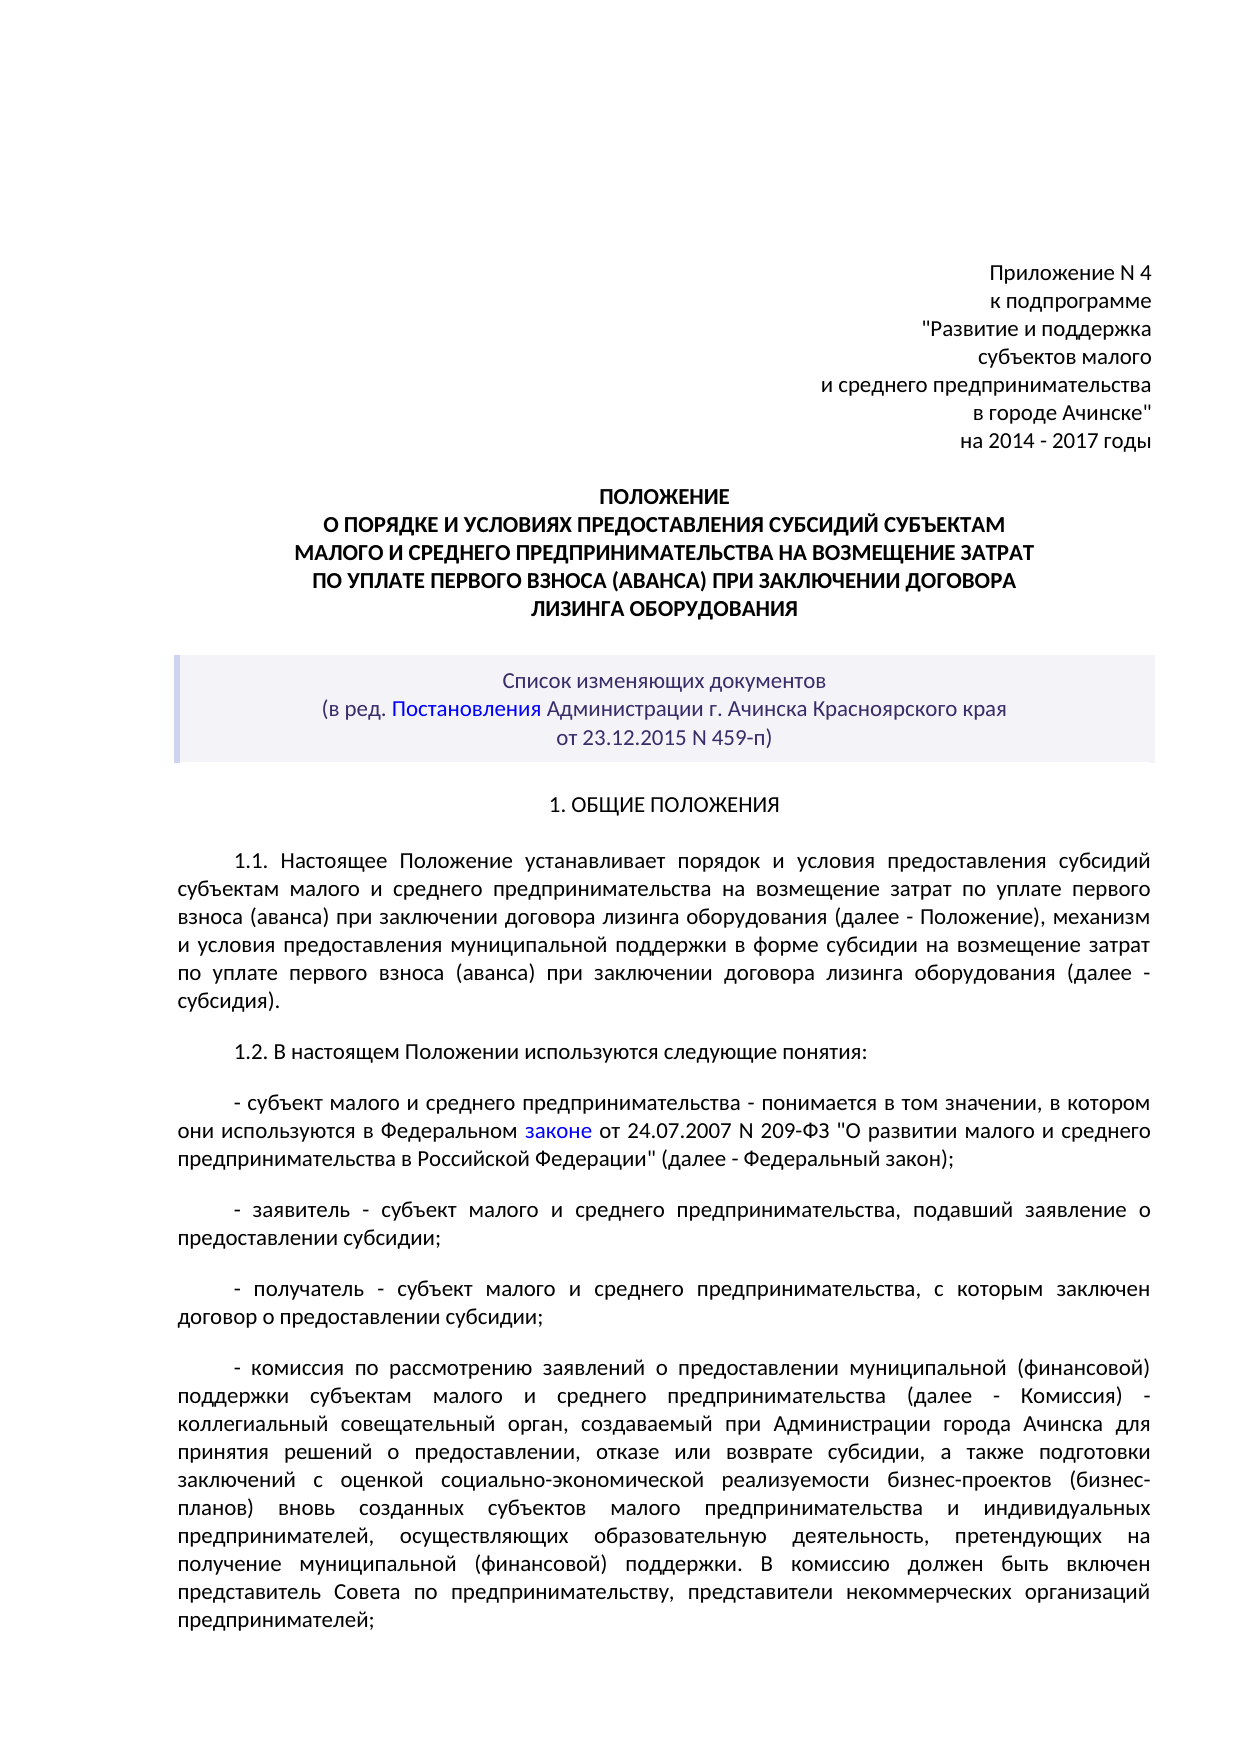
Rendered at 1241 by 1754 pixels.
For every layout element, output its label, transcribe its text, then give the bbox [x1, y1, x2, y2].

text к подпрограмме [177, 286, 1152, 314]
title ПОЛОЖЕНИЕ [177, 482, 1152, 510]
title ПО УПЛАТЕ ПЕРВОГО ВЗНОСА (АВАНСА) ПРИ ЗАКЛЮЧЕНИИ ДОГОВОРА [177, 566, 1152, 594]
text - субъект малого и среднего предпринимательства - понимается в том значении, в котором они используются в Федеральном законе от 24.07.2007 N 209-ФЗ "О развитии малого и среднего предпринимательства в Российской Федерации" (далее - Федеральный закон); [177, 1088, 1152, 1172]
text 1.1. Настоящее Положение устанавливает порядок и условия предоставления субсидий субъектам малого и среднего предпринимательства на возмещение затрат по уплате первого взноса (аванса) при заключении договора лизинга оборудования (далее - Положение), механизм и условия предоставления муниципальной поддержки в форме субсидии на возмещение затрат по уплате первого взноса (аванса) при заключении договора лизинга оборудования (далее - субсидия). [177, 846, 1152, 1014]
title О ПОРЯДКЕ И УСЛОВИЯХ ПРЕДОСТАВЛЕНИЯ СУБСИДИЙ СУБЪЕКТАМ [177, 510, 1152, 538]
text субъектов малого [177, 342, 1152, 370]
text и среднего предпринимательства [177, 370, 1152, 398]
text - заявитель - субъект малого и среднего предпринимательства, подавший заявление о предоставлении субсидии; [177, 1195, 1152, 1251]
title ЛИЗИНГА ОБОРУДОВАНИЯ [177, 594, 1152, 622]
text "Развитие и поддержка [177, 314, 1152, 342]
text - комиссия по рассмотрению заявлений о предоставлении муниципальной (финансовой) поддержки субъектам малого и среднего предпринимательства (далее - Комиссия) - коллегиальный совещательный орган, создаваемый при Администрации города Ачинска для принятия решений о предоставлении, отказе или возврате субсидии, а также подготовки заключений с оценкой социально-экономической реализуемости бизнес-проектов (бизнес-планов) вновь созданных субъектов малого предпринимательства и индивидуальных предпринимателей, осуществляющих образовательную деятельность, претендующих на получение муниципальной (финансовой) поддержки. В комиссию должен быть включен представитель Совета по предпринимательству, представители некоммерческих организаций предпринимателей; [177, 1353, 1152, 1633]
text 1.2. В настоящем Положении используются следующие понятия: [177, 1037, 1152, 1066]
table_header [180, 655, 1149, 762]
text 1. ОБЩИЕ ПОЛОЖЕНИЯ [177, 790, 1152, 818]
text - получатель - субъект малого и среднего предпринимательства, с которым заключен договор о предоставлении субсидии; [177, 1274, 1152, 1330]
text Приложение N 4 [177, 258, 1152, 286]
text на 2014 - 2017 годы [177, 426, 1152, 454]
text в городе Ачинске" [177, 398, 1152, 426]
title МАЛОГО И СРЕДНЕГО ПРЕДПРИНИМАТЕЛЬСТВА НА ВОЗМЕЩЕНИЕ ЗАТРАТ [177, 538, 1152, 566]
